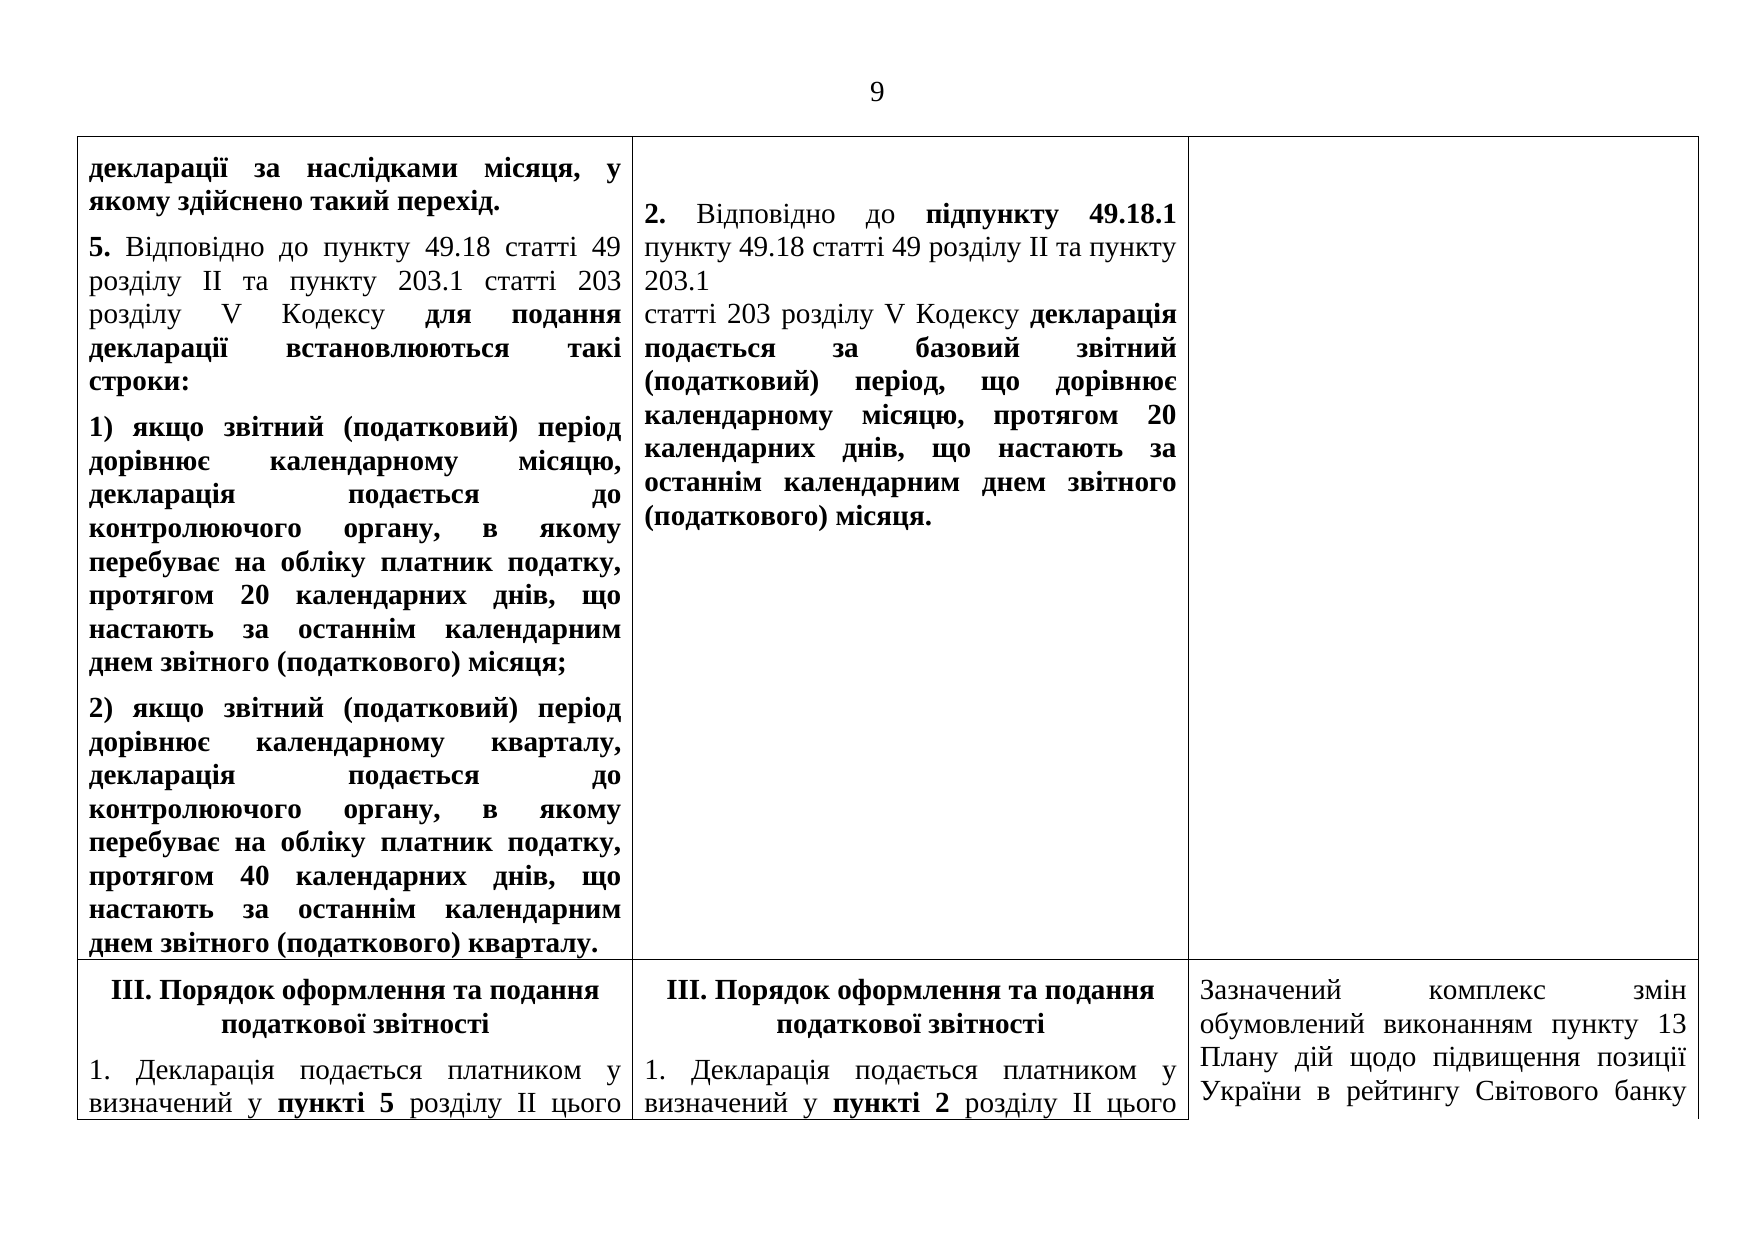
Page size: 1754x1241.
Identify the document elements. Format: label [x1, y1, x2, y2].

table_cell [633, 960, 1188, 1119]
table_cell [1189, 137, 1698, 959]
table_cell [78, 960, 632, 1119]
table_cell [1189, 960, 1698, 1119]
table_cell [633, 137, 1188, 959]
table_cell [78, 137, 632, 959]
